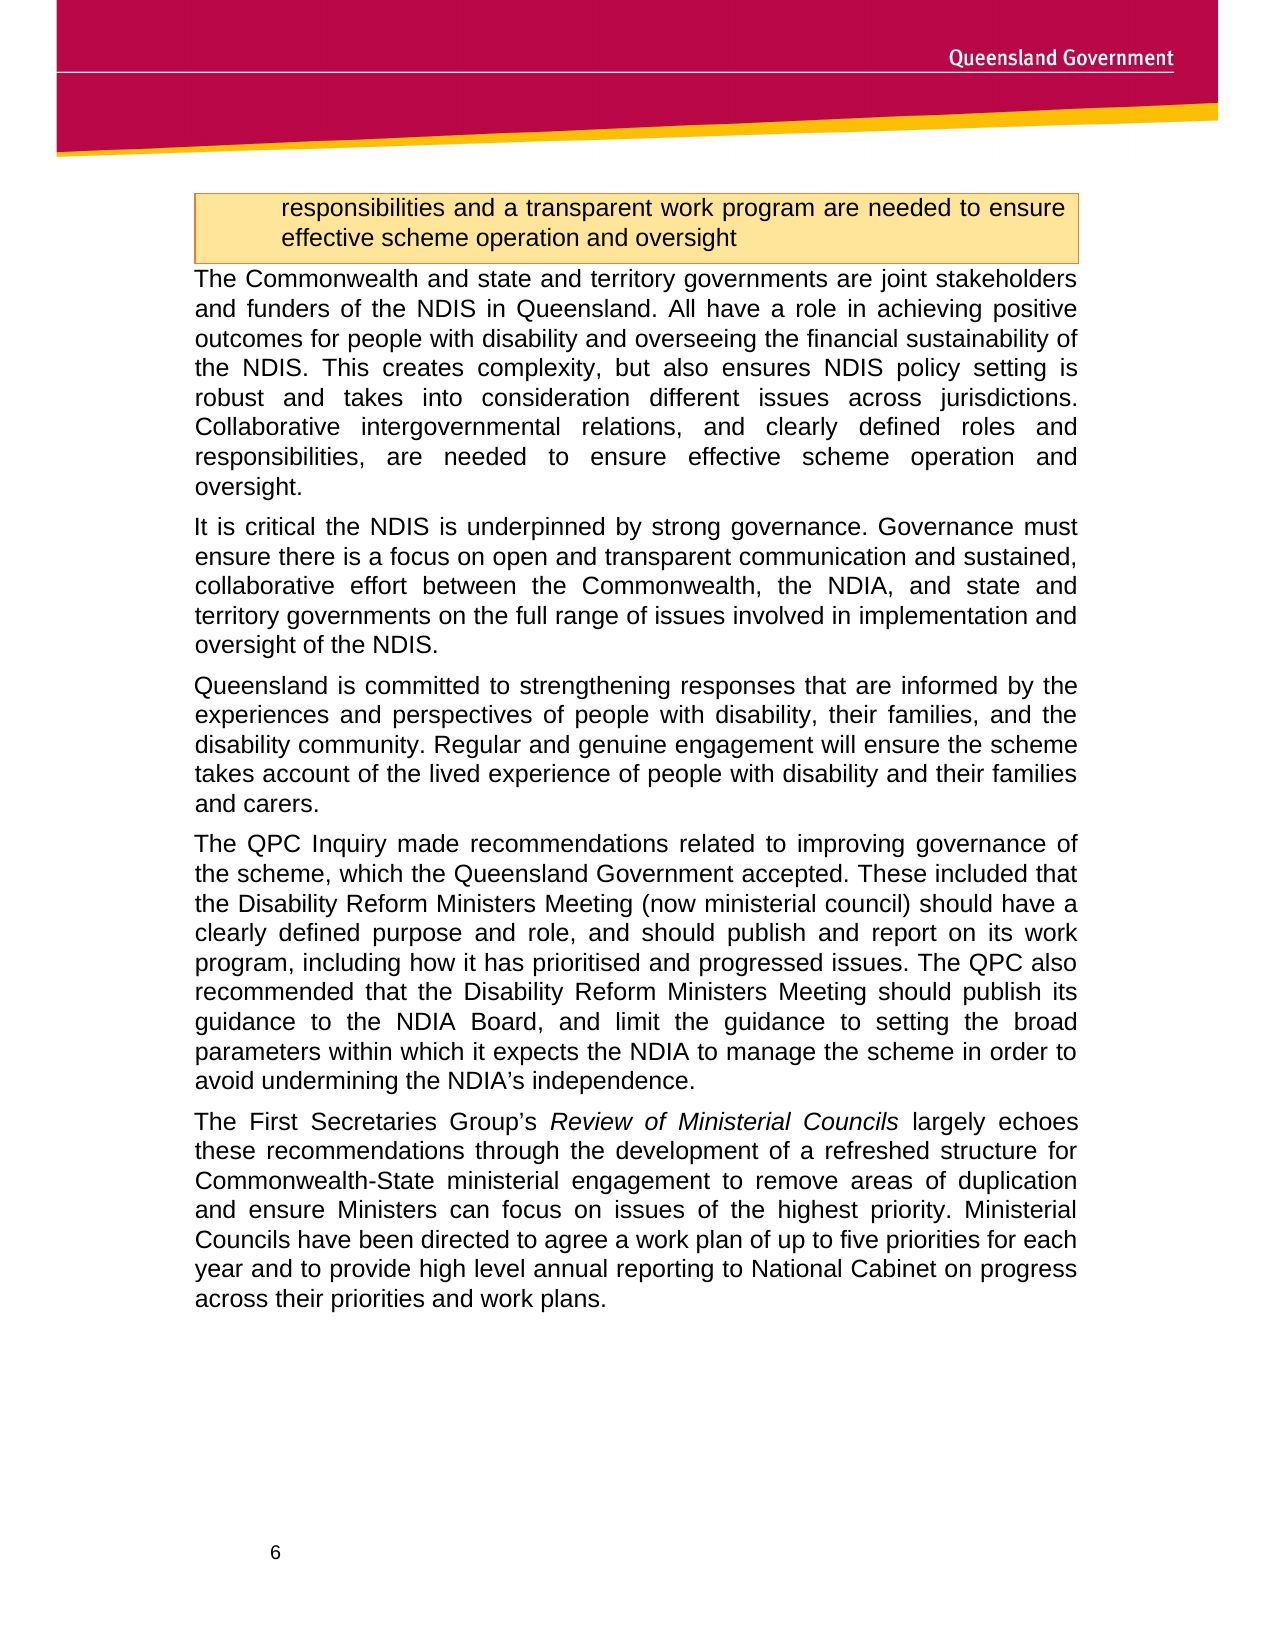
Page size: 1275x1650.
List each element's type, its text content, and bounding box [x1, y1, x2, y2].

text Queensland is committed to strengthening responses that are informed by the experiences and perspectives of people with disability, their families, and the disability community. Regular and genuine engagement will ensure the scheme takes account of the lived experience of people with disability and their families and carers. [193, 671, 1079, 818]
text The Commonwealth and state and territory governments are joint stakeholders and funders of the NDIS in Queensland. All have a role in achieving positive outcomes for people with disability and overseeing the financial sustainability of the NDIS. This creates complexity, but also ensures NDIS policy setting is robust and takes into consideration different issues across jurisdictions. Collaborative intergovernmental relations, and clearly defined roles and responsibilities, are needed to ensure effective scheme operation and oversight. [193, 264, 1079, 500]
text It is critical the NDIS is underpinned by strong governance. Governance must ensure there is a focus on open and transparent communication and sustained, collaborative effort between the Commonwealth, the NDIA, and state and territory governments on the full range of issues involved in implementation and oversight of the NDIS. [193, 512, 1079, 659]
picture [56, 0, 1218, 166]
text The QPC Inquiry made recommendations related to improving governance of the scheme, which the Queensland Government accepted. These included that the Disability Reform Ministers Meeting (now ministerial council) should have a clearly defined purpose and role, and should publish and report on its work program, including how it has prioritised and progressed issues. The QPC also recommended that the Disability Reform Ministers Meeting should publish its guidance to the NDIA Board, and limit the guidance to setting the broad parameters within which it expects the NDIA to manage the scheme in order to avoid undermining the NDIA’s independence. [193, 829, 1079, 1095]
text The First Secretaries Group’s Review of Ministerial Councils largely echoes these recommendations through the development of a refreshed structure for Commonwealth-State ministerial engagement to remove areas of duplication and ensure Ministers can focus on issues of the highest priority. Ministerial Councils have been directed to agree a work plan of up to five priorities for each year and to provide high level annual reporting to National Cabinet on progress across their priorities and work plans. [193, 1106, 1079, 1313]
